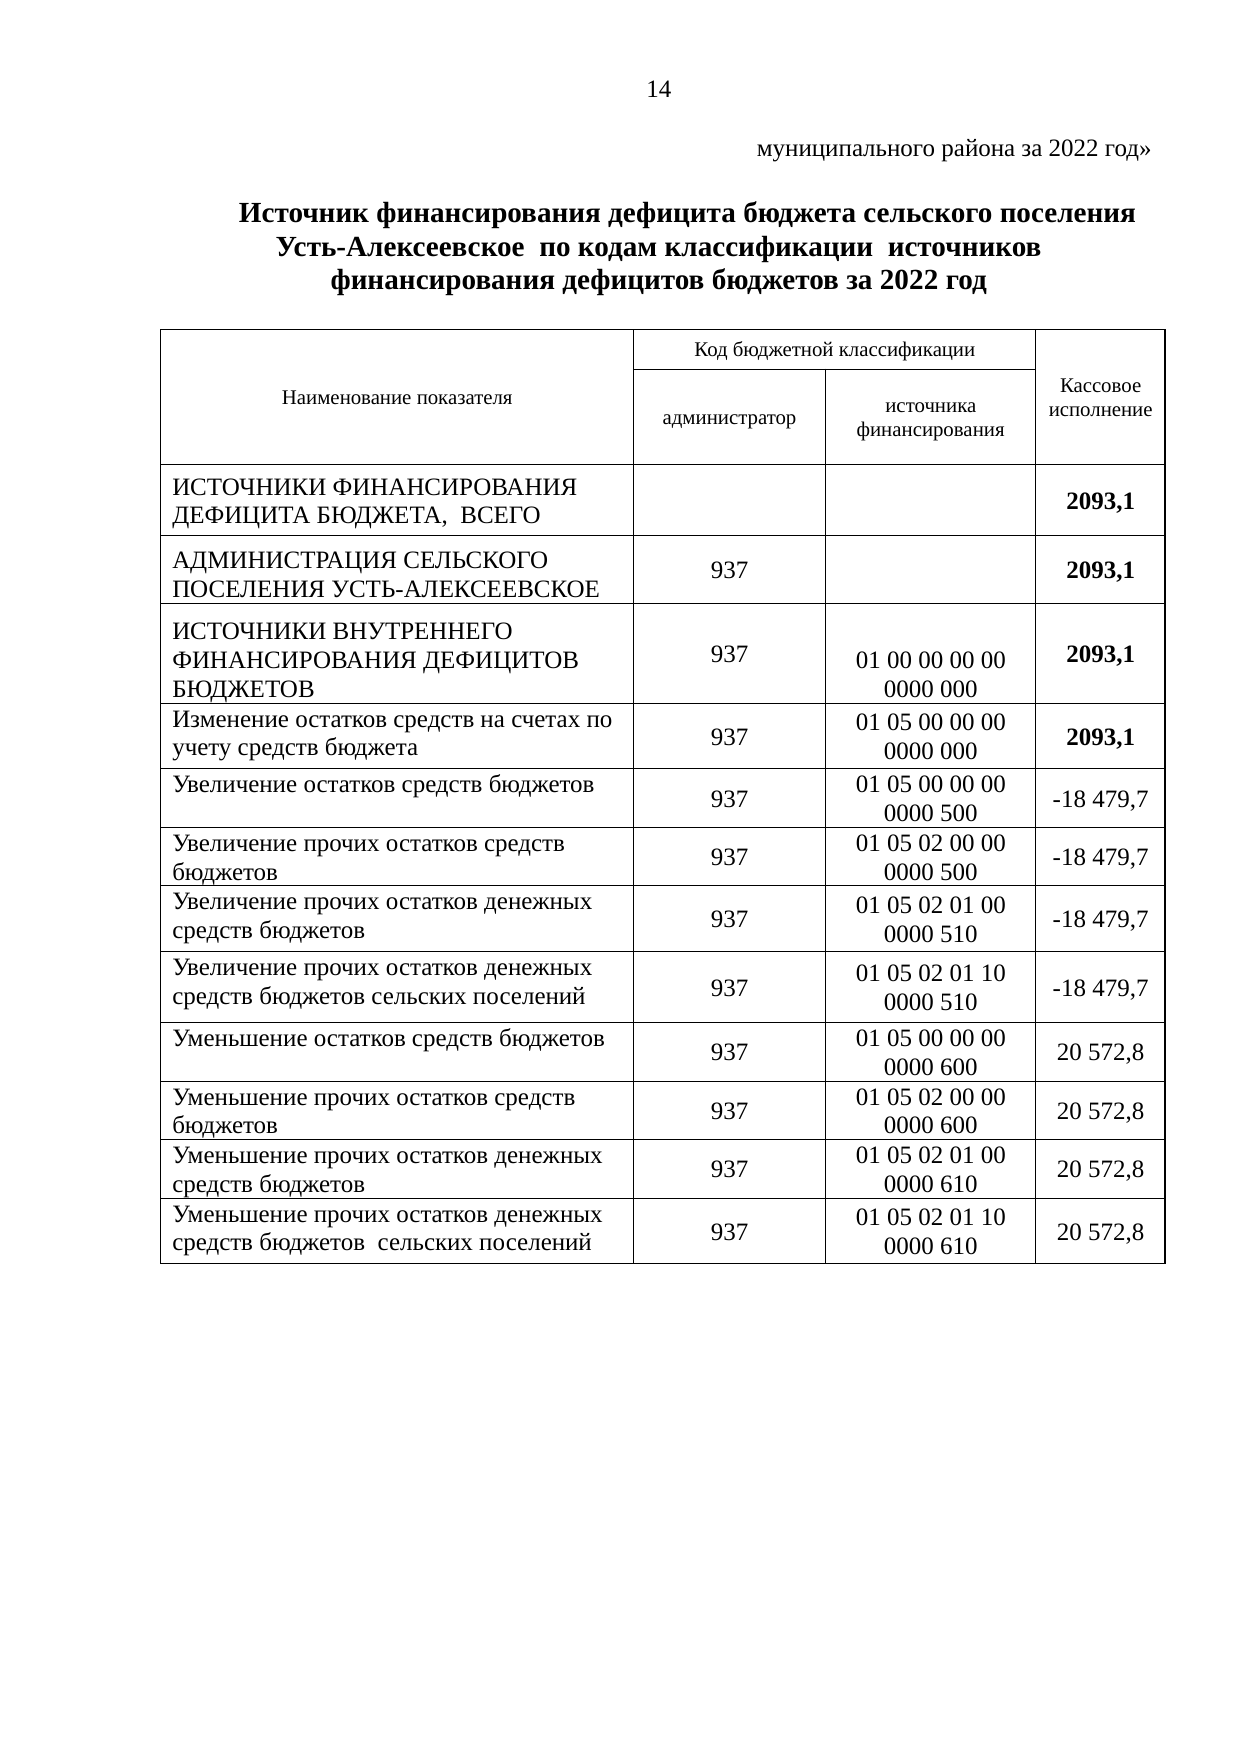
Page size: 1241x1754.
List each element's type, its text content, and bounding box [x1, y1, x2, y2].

table_cell 937 [634, 1023, 825, 1081]
table_cell 2093,1 [1036, 704, 1164, 768]
table_cell Увеличение остатков средств бюджетов [161, 769, 633, 827]
table_cell Увеличение прочих остатков денежных средств бюджетов сельских поселений [161, 952, 633, 1022]
table_cell источника финансирования [826, 370, 1035, 464]
table_cell 01 05 02 01 00 0000 510 [826, 886, 1035, 951]
table_cell 20 572,8 [1036, 1082, 1164, 1139]
table_cell 937 [634, 536, 825, 603]
table_cell 01 05 02 01 10 0000 510 [826, 952, 1035, 1022]
table_cell ИСТОЧНИКИ ФИНАНСИРОВАНИЯ ДЕФИЦИТА БЮДЖЕТА, ВСЕГО [161, 465, 633, 535]
table_cell 937 [634, 1140, 825, 1198]
table_cell 01 05 02 01 10 0000 610 [826, 1199, 1035, 1263]
table_cell [826, 536, 1035, 603]
table_cell 01 05 02 00 00 0000 600 [826, 1082, 1035, 1139]
table_cell Уменьшение остатков средств бюджетов [161, 1023, 633, 1081]
table_cell Увеличение прочих остатков средств бюджетов [161, 828, 633, 885]
table_cell АДМИНИСТРАЦИЯ СЕЛЬСКОГО ПОСЕЛЕНИЯ УСТЬ-АЛЕКСЕЕВСКОЕ [161, 536, 633, 603]
table_cell Изменение остатков средств на счетах по учету средств бюджета [161, 704, 633, 768]
table_header Наименование показателя [161, 330, 633, 464]
table_cell 01 00 00 00 00 0000 000 [826, 604, 1035, 703]
table_cell 937 [634, 828, 825, 885]
table_header Кассовое исполнение [1036, 330, 1164, 464]
table_cell 2093,1 [1036, 536, 1164, 603]
table_cell 01 05 02 01 00 0000 610 [826, 1140, 1035, 1198]
table_cell 937 [634, 1082, 825, 1139]
table_cell 2093,1 [1036, 604, 1164, 703]
table_cell Уменьшение прочих остатков денежных средств бюджетов [161, 1140, 633, 1198]
table_cell Увеличение прочих остатков денежных средств бюджетов [161, 886, 633, 951]
table_cell 20 572,8 [1036, 1199, 1164, 1263]
table_cell 937 [634, 1199, 825, 1263]
table_cell ИСТОЧНИКИ ВНУТРЕННЕГО ФИНАНСИРОВАНИЯ ДЕФИЦИТОВ БЮДЖЕТОВ [161, 604, 633, 703]
table_cell Уменьшение прочих остатков денежных средств бюджетов сельских поселений [161, 1199, 633, 1263]
text муниципального района за 2022 год» [165, 133, 1152, 162]
table_cell [826, 465, 1035, 535]
table_cell [634, 465, 825, 535]
text Источник финансирования дефицита бюджета сельского поселения Усть-Алексеевское по кодам классификации источников финансирования дефицитов бюджетов за 2022 год [165, 195, 1152, 296]
table_cell -18 479,7 [1036, 828, 1164, 885]
table_cell администратор [634, 370, 825, 464]
table_cell 937 [634, 604, 825, 703]
table_cell 01 05 00 00 00 0000 500 [826, 769, 1035, 827]
table_header Код бюджетной классификации [634, 330, 1035, 368]
table_cell 20 572,8 [1036, 1140, 1164, 1198]
table_cell 01 05 00 00 00 0000 000 [826, 704, 1035, 768]
table_cell -18 479,7 [1036, 886, 1164, 951]
table_cell 2093,1 [1036, 465, 1164, 535]
table_cell 937 [634, 704, 825, 768]
table_cell -18 479,7 [1036, 769, 1164, 827]
table_cell 937 [634, 952, 825, 1022]
table_cell 937 [634, 769, 825, 827]
table_cell -18 479,7 [1036, 952, 1164, 1022]
table_cell 937 [634, 886, 825, 951]
table_cell 01 05 00 00 00 0000 600 [826, 1023, 1035, 1081]
table_cell 20 572,8 [1036, 1023, 1164, 1081]
table_cell Уменьшение прочих остатков средств бюджетов [161, 1082, 633, 1139]
table_cell 01 05 02 00 00 0000 500 [826, 828, 1035, 885]
